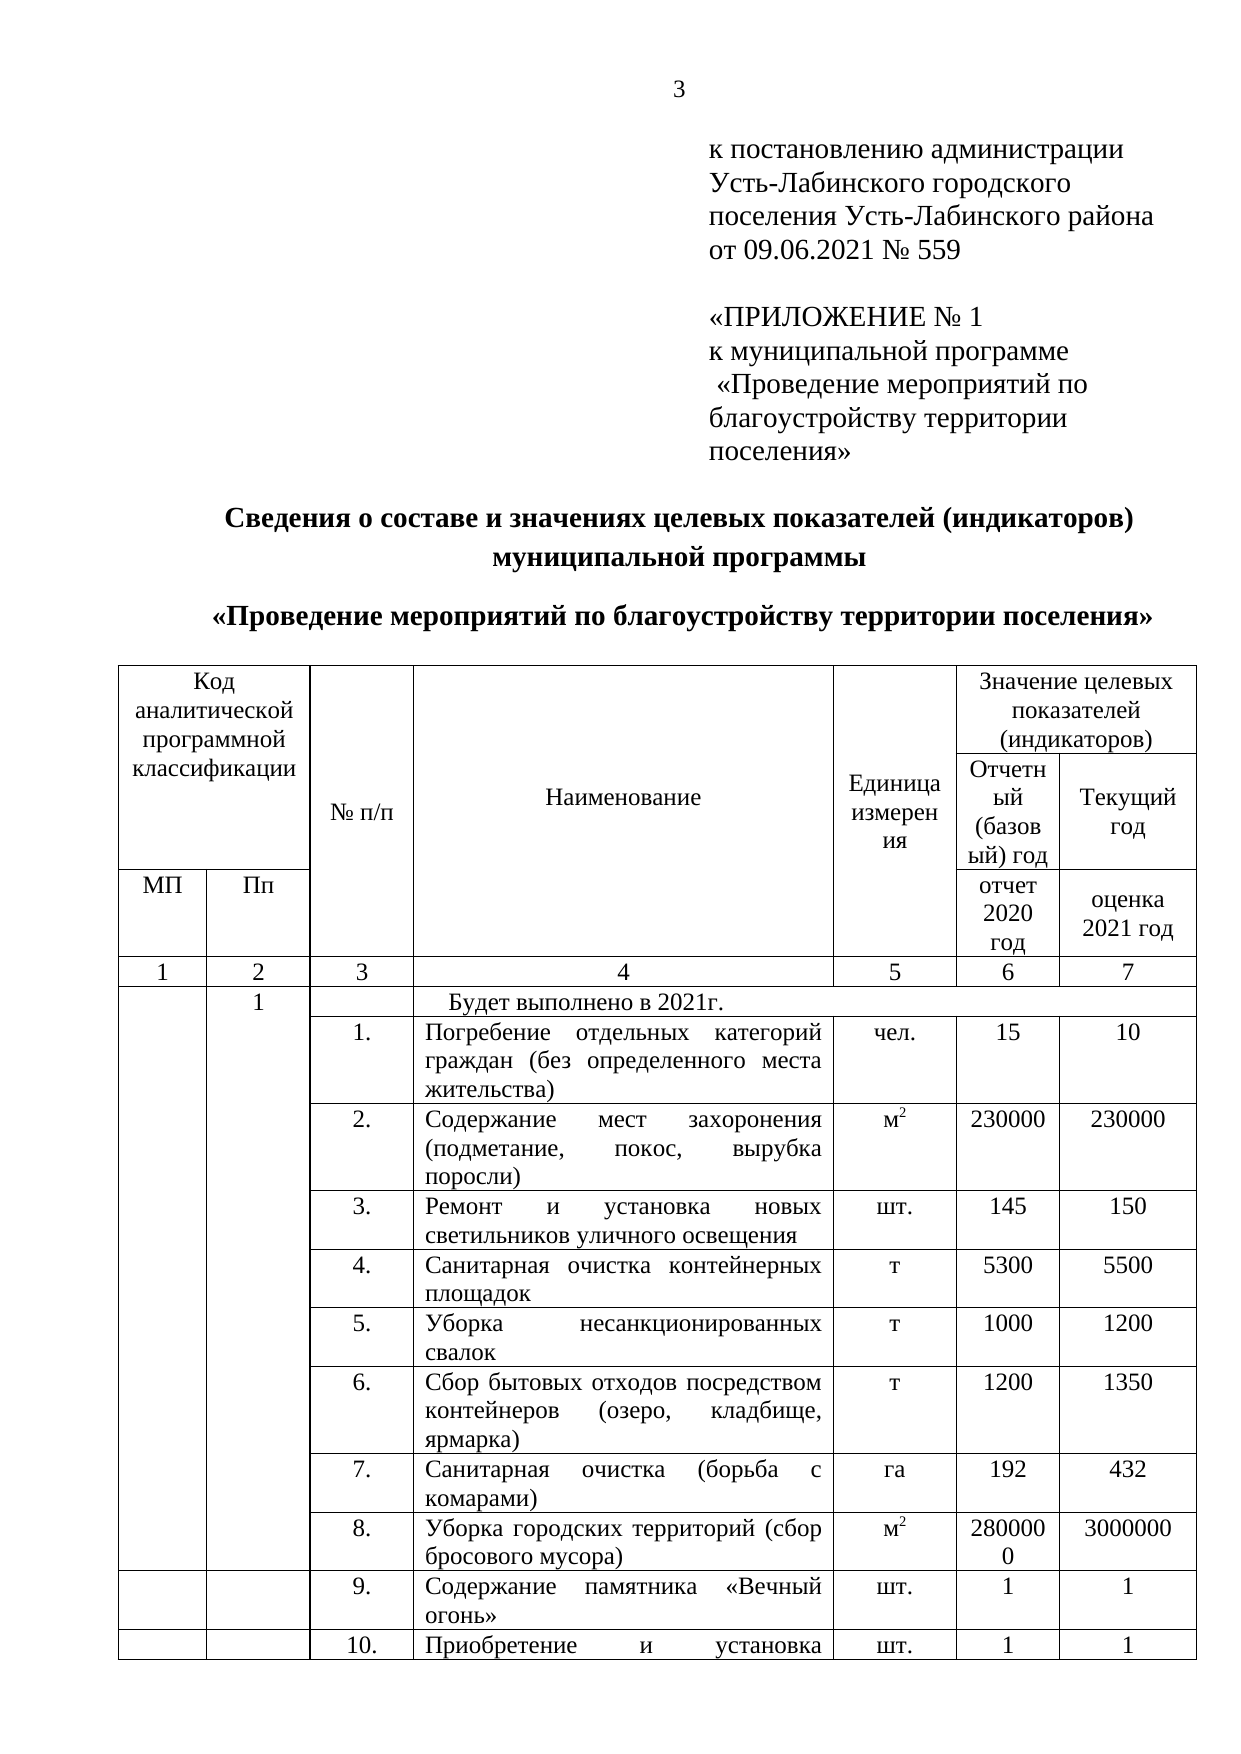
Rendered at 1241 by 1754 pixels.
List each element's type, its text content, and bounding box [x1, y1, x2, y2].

table_cell 6 [957, 957, 1059, 986]
table_cell Пп [207, 870, 309, 956]
table_cell 5 [834, 957, 956, 986]
table_cell Будет выполнено в 2021г. [414, 987, 1196, 1016]
table_header Значение целевых показателей (индикаторов) [957, 666, 1196, 753]
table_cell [414, 1630, 833, 1658]
table_cell 1350 [1060, 1367, 1196, 1453]
table_cell 432 [1060, 1454, 1196, 1512]
table_cell 7 [1060, 957, 1196, 986]
table_cell т [834, 1308, 956, 1366]
table_cell 192 [957, 1454, 1059, 1512]
text «Проведение мероприятий по благоустройству территории поселения» [709, 366, 1181, 467]
table_cell Уборка несанкционированных свалок [414, 1308, 833, 1366]
table_cell 1 [957, 1630, 1059, 1658]
text от 09.06.2021 № 559 [709, 232, 1181, 266]
table_cell Ремонт и установка новых светильников уличного освещения [414, 1191, 833, 1249]
table_cell 1 [119, 957, 206, 986]
table_cell [207, 1571, 309, 1629]
table_cell [311, 987, 413, 1016]
text к постановлению администрации [709, 131, 1181, 165]
table_cell шт. [834, 1191, 956, 1249]
table_cell 1 [1060, 1630, 1196, 1658]
table_cell Санитарная очистка контейнерных площадок [414, 1250, 833, 1307]
table_cell 5300 [957, 1250, 1059, 1307]
table_cell Сбор бытовых отходов посредством контейнеров (озеро, кладбище, ярмарка) [414, 1367, 833, 1453]
text Усть-Лабинского городского поселения Усть-Лабинского района [709, 165, 1181, 232]
table_cell Санитарная очистка (борьба с комарами) [414, 1454, 833, 1512]
table_cell шт. [834, 1571, 956, 1629]
table_cell 1 [1060, 1571, 1196, 1629]
table_cell шт. [834, 1630, 956, 1658]
text Сведения о составе и значениях целевых показателей (индикаторов) муниципальной программы [177, 500, 1181, 572]
table_cell [119, 1630, 206, 1658]
table_cell т [834, 1250, 956, 1307]
table_cell 1 [957, 1571, 1059, 1629]
table_cell 10 [1060, 1017, 1196, 1103]
table_cell 9. [311, 1571, 413, 1629]
table_cell МП [119, 870, 206, 956]
table_cell 7. [311, 1454, 413, 1512]
table_cell 8. [311, 1513, 413, 1570]
table_cell оценка 2021 год [1060, 870, 1196, 956]
text «Проведение мероприятий по благоустройству территории поселения» [177, 598, 1181, 632]
table_cell 10. [311, 1630, 413, 1658]
table_cell Текущий год [1060, 754, 1196, 869]
table_cell 1 [207, 987, 309, 1570]
table_cell чел. [834, 1017, 956, 1103]
table_cell 150 [1060, 1191, 1196, 1249]
table_cell 3. [311, 1191, 413, 1249]
table_cell отчет 2020 год [957, 870, 1059, 956]
table_header Код аналитической программной классификации [119, 666, 309, 869]
table_cell 230000 [957, 1104, 1059, 1190]
table_cell 6. [311, 1367, 413, 1453]
table_cell Уборка городских территорий (сбор бросового мусора) [414, 1513, 833, 1570]
table_cell 1200 [957, 1367, 1059, 1453]
table_cell 2. [311, 1104, 413, 1190]
table_cell [119, 987, 206, 1570]
table_cell 230000 [1060, 1104, 1196, 1190]
table_cell Отчетный (базовый) год [957, 754, 1059, 869]
table_cell 5. [311, 1308, 413, 1366]
table_cell 4 [414, 957, 833, 986]
table_cell 2800000 [957, 1513, 1059, 1570]
table_cell [207, 1630, 309, 1658]
text «ПРИЛОЖЕНИЕ № 1 [709, 299, 1181, 333]
table_cell 5500 [1060, 1250, 1196, 1307]
table_cell 15 [957, 1017, 1059, 1103]
table_cell 1200 [1060, 1308, 1196, 1366]
table_cell 1. [311, 1017, 413, 1103]
table_cell Погребение отдельных категорий граждан (без определенного места жительства) [414, 1017, 833, 1103]
table_cell 3000000 [1060, 1513, 1196, 1570]
table_cell Содержание памятника «Вечный огонь» [414, 1571, 833, 1629]
text к муниципальной программе [709, 333, 1181, 366]
table_cell м2 [834, 1513, 956, 1570]
table_header Единица измерения [834, 666, 956, 956]
table_header Наименование [414, 666, 833, 956]
table_cell 3 [311, 957, 413, 986]
table_cell Содержание мест захоронения (подметание, покос, вырубка поросли) [414, 1104, 833, 1190]
table_cell [119, 1571, 206, 1629]
table_cell 4. [311, 1250, 413, 1307]
table_cell м2 [834, 1104, 956, 1190]
table_cell 1000 [957, 1308, 1059, 1366]
table_cell 145 [957, 1191, 1059, 1249]
table_header № п/п [311, 666, 413, 956]
table_cell 2 [207, 957, 309, 986]
table_cell т [834, 1367, 956, 1453]
table_cell га [834, 1454, 956, 1512]
